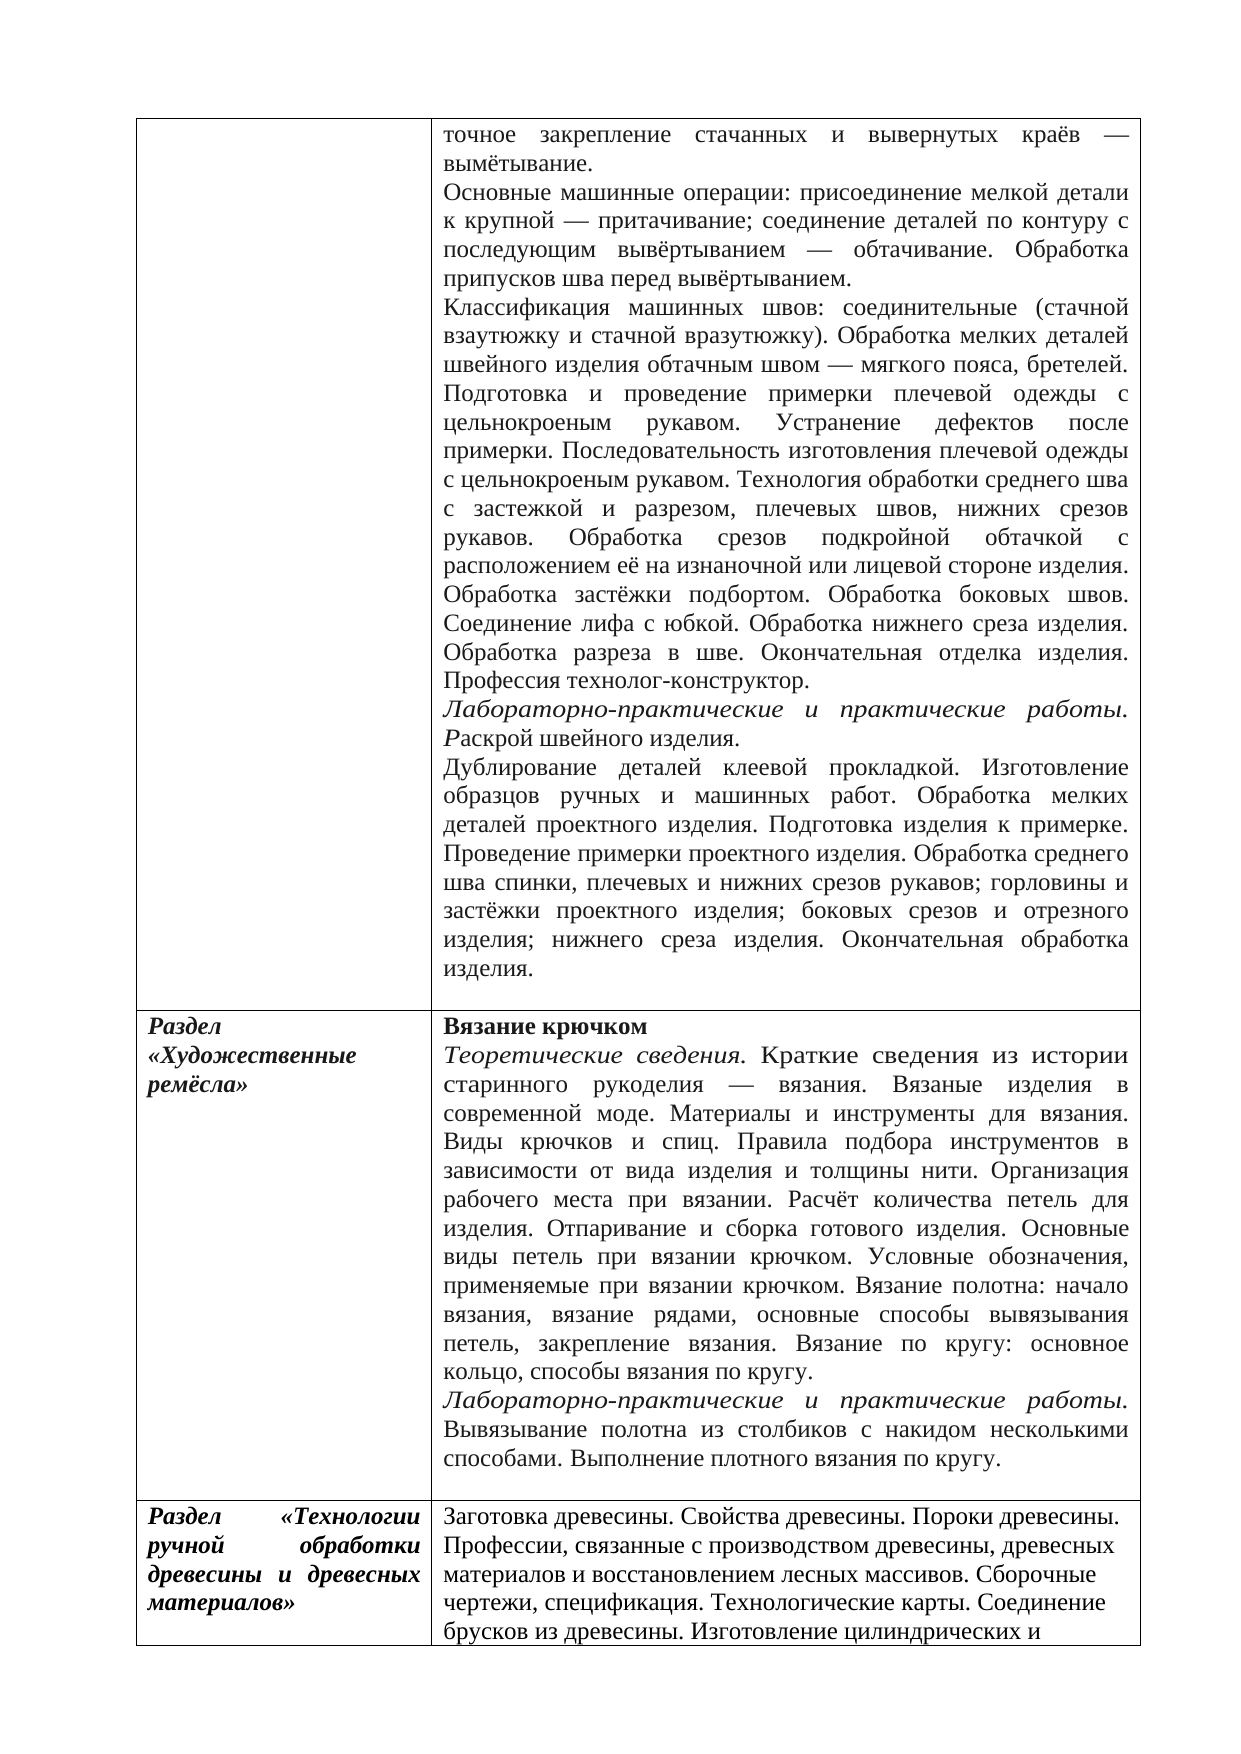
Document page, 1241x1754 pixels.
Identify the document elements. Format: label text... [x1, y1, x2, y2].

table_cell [137, 1501, 431, 1645]
table_cell Раздел «Художественные ремёсла» [137, 1011, 431, 1500]
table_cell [137, 119, 431, 1010]
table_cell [432, 1501, 1140, 1645]
table_cell Вязание крючком Теоретические сведения. Краткие сведения из истории старинного рукоделия — вязания. Вязаные изделия в современной моде. Материалы и инструменты для вязания. Виды крючков и спиц. Правила подбора инструментов в зависимости от вида изделия и толщины нити. Организация рабочего места при вязании. Расчёт количества петель для изделия. Отпаривание и сборка готового изделия. Основные виды петель при вязании крючком. Условные обозначения, применяемые при вязании крючком. Вязание полотна: начало вязания, вязание рядами, основные способы вывязывания петель, закрепление вязания. Вязание по кругу: основное кольцо, способы вязания по кругу. Лабораторно-практические и практические работы. Вывязывание полотна из столбиков с накидом несколькими способами. Выполнение плотного вязания по кругу. [432, 1011, 1140, 1500]
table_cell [432, 119, 1140, 1010]
